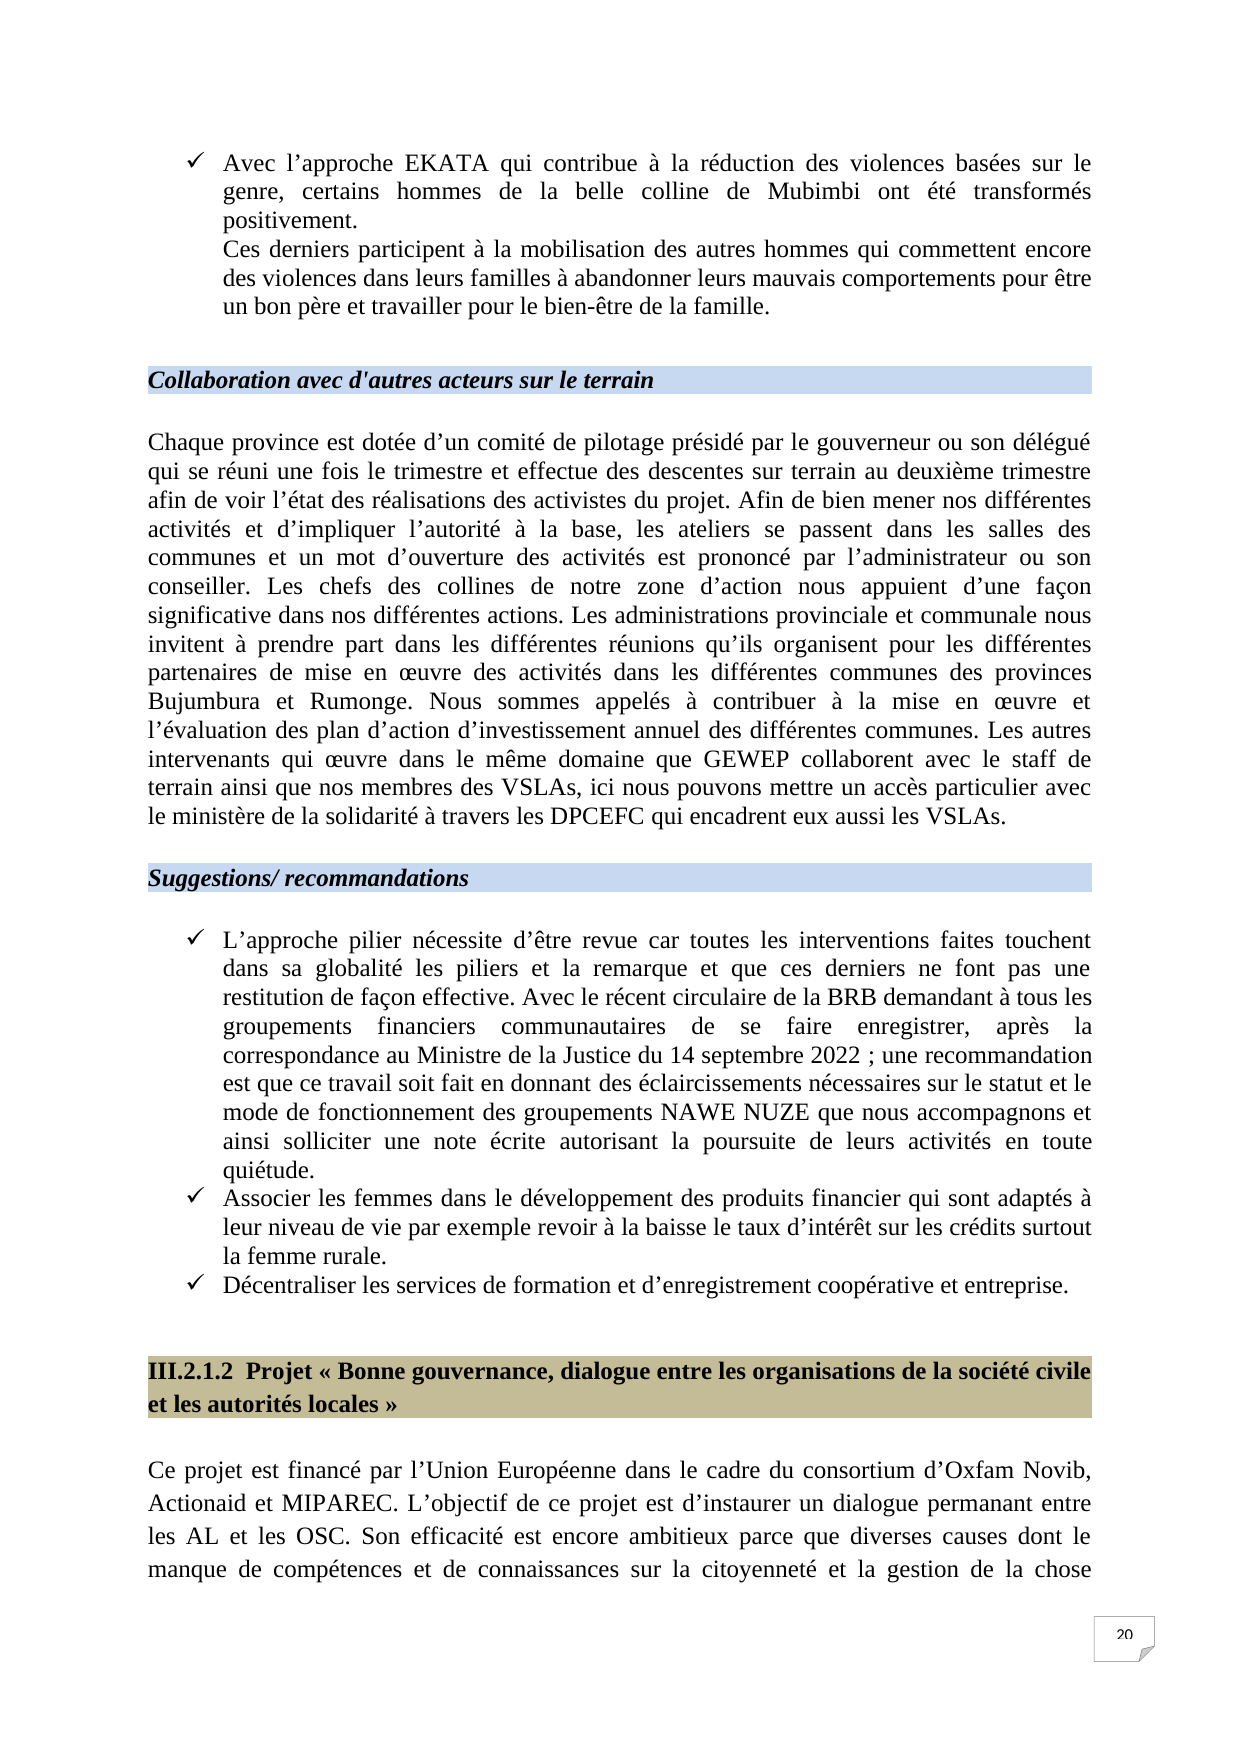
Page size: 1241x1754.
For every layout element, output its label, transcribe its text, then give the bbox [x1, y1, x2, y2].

text Collaboration avec d'autres acteurs sur le terrain [148, 366, 1092, 394]
list Ces derniers participent à la mobilisation des autres hommes qui commettent encore des violences dans leurs familles à abandonner leurs mauvais comportements pour être un bon père et travailler pour le bien-être de la famille. [223, 234, 1092, 320]
text III.2.1.2 Projet « Bonne gouvernance, dialogue entre les organisations de la société civile et les autorités locales » [148, 1356, 1092, 1418]
text Suggestions/ recommandations [148, 863, 1092, 892]
text Chaque province est dotée d’un comité de pilotage présidé par le gouverneur ou son délégué qui se réuni une fois le trimestre et effectue des descentes sur terrain au deuxième trimestre afin de voir l’état des réalisations des activistes du projet. Afin de bien mener nos différentes activités et d’impliquer l’autorité à la base, les ateliers se passent dans les salles des communes et un mot d’ouverture des activités est prononcé par l’administrateur ou son conseiller. Les chefs des collines de notre zone d’action nous appuient d’une façon significative dans nos différentes actions. Les administrations provinciale et communale nous invitent à prendre part dans les différentes réunions qu’ils organisent pour les différentes partenaires de mise en œuvre des activités dans les différentes communes des provinces Bujumbura et Rumonge. Nous sommes appelés à contribuer à la mise en œuvre et l’évaluation des plan d’action d’investissement annuel des différentes communes. Les autres intervenants qui œuvre dans le même domaine que GEWEP collaborent avec le staff de terrain ainsi que nos membres des VSLAs, ici nous pouvons mettre un accès particulier avec le ministère de la solidarité à travers les DPCEFC qui encadrent eux aussi les VSLAs. [148, 427, 1092, 830]
list Décentraliser les services de formation et d’enregistrement coopérative et entreprise. [185, 1270, 1092, 1298]
list L’approche pilier nécessite d’être revue car toutes les interventions faites touchent dans sa globalité les piliers et la remarque et que ces derniers ne font pas une restitution de façon effective. Avec le récent circulaire de la BRB demandant à tous les groupements financiers communautaires de se faire enregistrer, après la correspondance au Ministre de la Justice du 14 septembre 2022 ; une recommandation est que ce travail soit fait en donnant des éclaircissements nécessaires sur le statut et le mode de fonctionnement des groupements NAWE NUZE que nous accompagnons et ainsi solliciter une note écrite autorisant la poursuite de leurs activités en toute quiétude. [185, 925, 1092, 1183]
list Avec l’approche EKATA qui contribue à la réduction des violences basées sur le genre, certains hommes de la belle colline de Mubimbi ont été transformés positivement. [185, 148, 1092, 234]
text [148, 1455, 1092, 1583]
list Associer les femmes dans le développement des produits financier qui sont adaptés à leur niveau de vie par exemple revoir à la baisse le taux d’intérêt sur les crédits surtout la femme rurale. [185, 1183, 1092, 1270]
